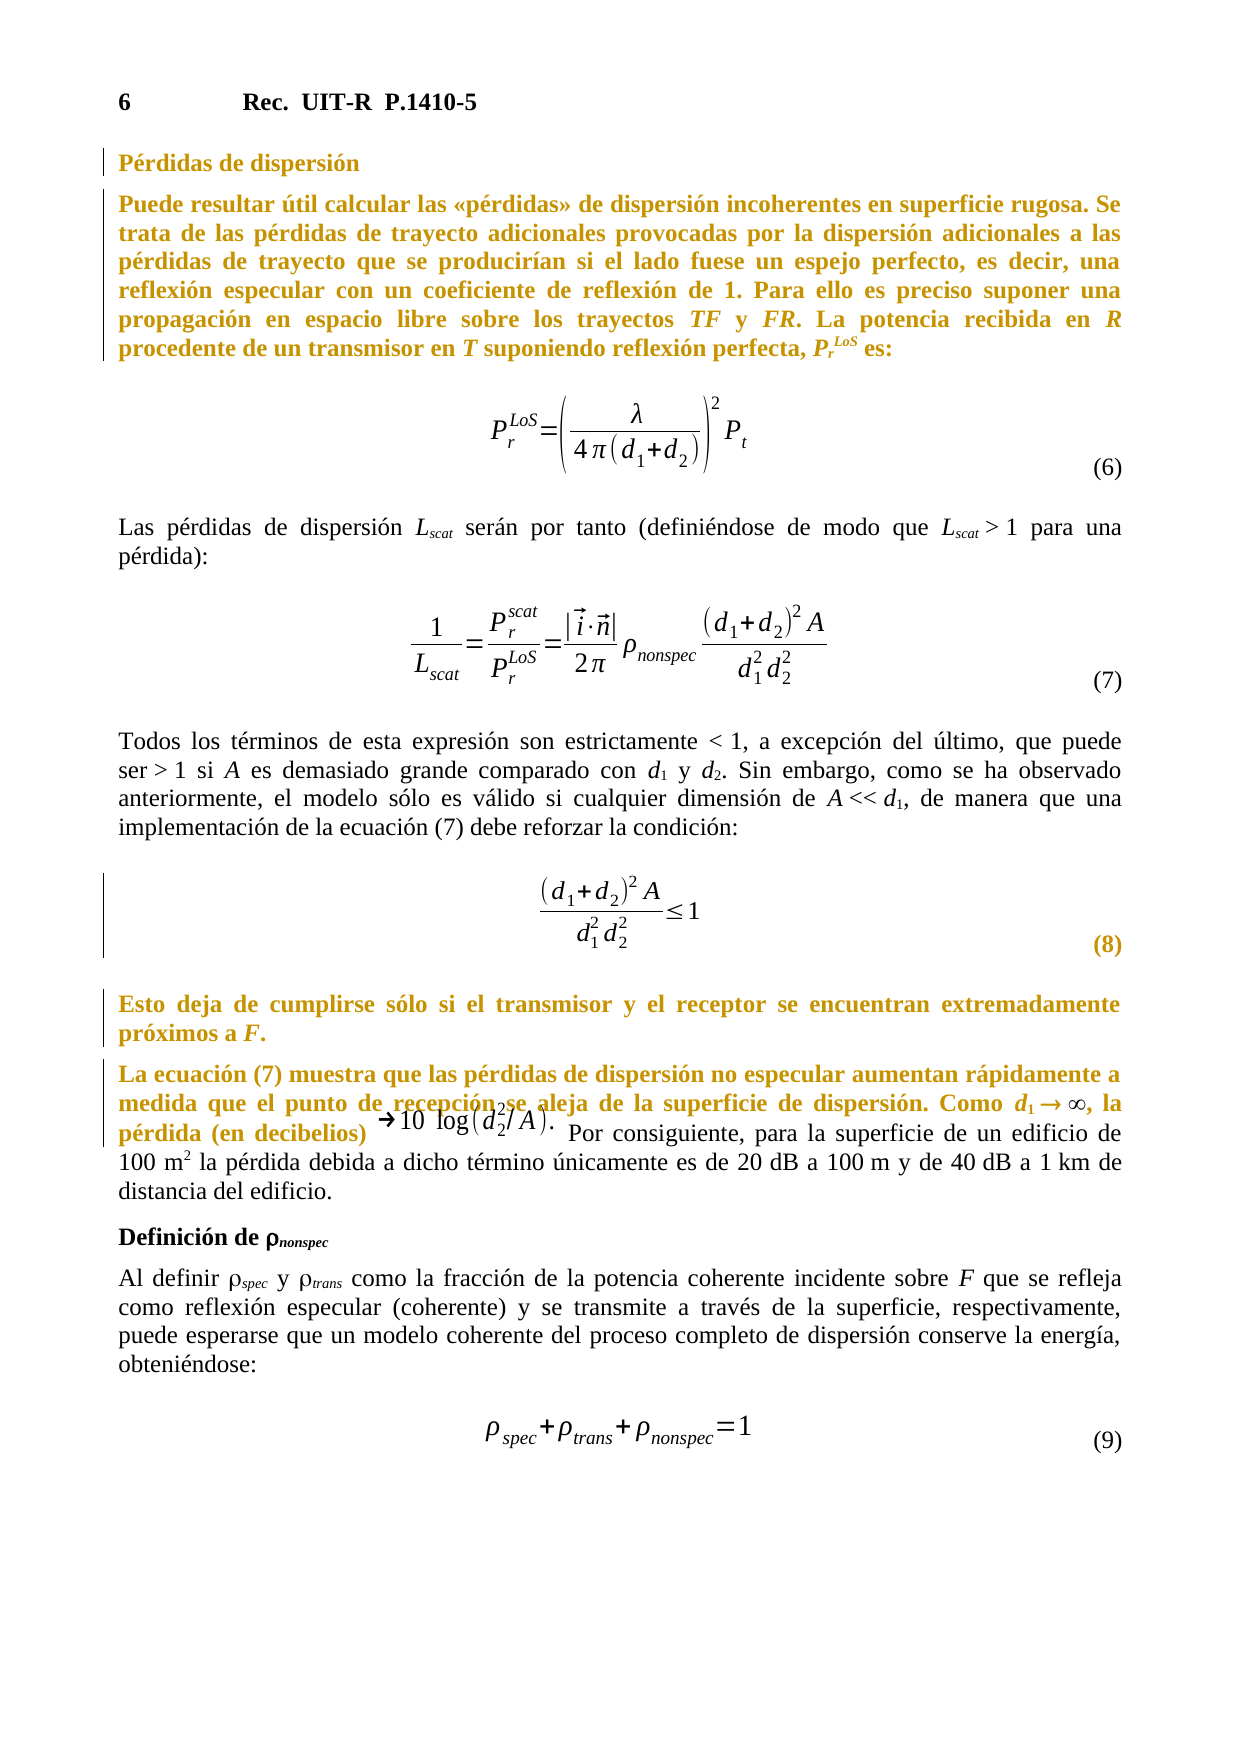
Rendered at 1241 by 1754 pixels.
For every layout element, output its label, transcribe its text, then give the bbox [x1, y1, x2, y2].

text (7) [118, 602, 1122, 694]
text (6) [118, 393, 1122, 481]
text Al definir spec y trans como la fracción de la potencia coherente incidente sobre F que se refleja como reflexión especular (coherente) y se transmite a través de la superficie, respectivamente, puede esperarse que un modelo coherente del proceso completo de dispersión conserve la energía, obteniéndose: [118, 1263, 1122, 1378]
text Las pérdidas de dispersión Lscat serán por tanto (definiéndose de modo que Lscat > 1 para una pérdida): [118, 512, 1122, 570]
text Puede resultar útil calcular las «pérdidas» de dispersión incoherentes en superficie rugosa. Se trata de las pérdidas de trayecto adicionales provocadas por la dispersión adicionales a las pérdidas de trayecto que se producirían si el lado fuese un espejo perfecto, es decir, una reflexión especular con un coeficiente de reflexión de 1. Para ello es preciso suponer una propagación en espacio libre sobre los trayectos TF y FR. La potencia recibida en R procedente de un transmisor en T suponiendo reflexión perfecta, PrLoS es: [118, 189, 1122, 361]
text (8) [118, 873, 1122, 958]
subtitle Definición de nonspec [118, 1222, 1122, 1251]
subtitle Pérdidas de dispersión [118, 148, 1122, 176]
text Esto deja de cumplirse sólo si el transmisor y el receptor se encuentran extremadamente próximos a F. [118, 989, 1122, 1047]
text La ecuación (7) muestra que las pérdidas de dispersión no especular aumentan rápidamente a medida que el punto de recepción se aleja de la superficie de dispersión. Como d1 , la pérdida (en decibelios) Por consiguiente, para la superficie de un edificio de 100 m2 la pérdida debida a dicho término únicamente es de 20 dB a 100 m y de 40 dB a 1 km de distancia del edificio. [118, 1059, 1122, 1205]
text (9) [118, 1410, 1122, 1454]
text Todos los términos de esta expresión son estrictamente < 1, a excepción del último, que puede ser > 1 si A es demasiado grande comparado con d1 y d2. Sin embargo, como se ha observado anteriormente, el modelo sólo es válido si cualquier dimensión de A << d1, de manera que una implementación de la ecuación (7) debe reforzar la condición: [118, 726, 1122, 841]
